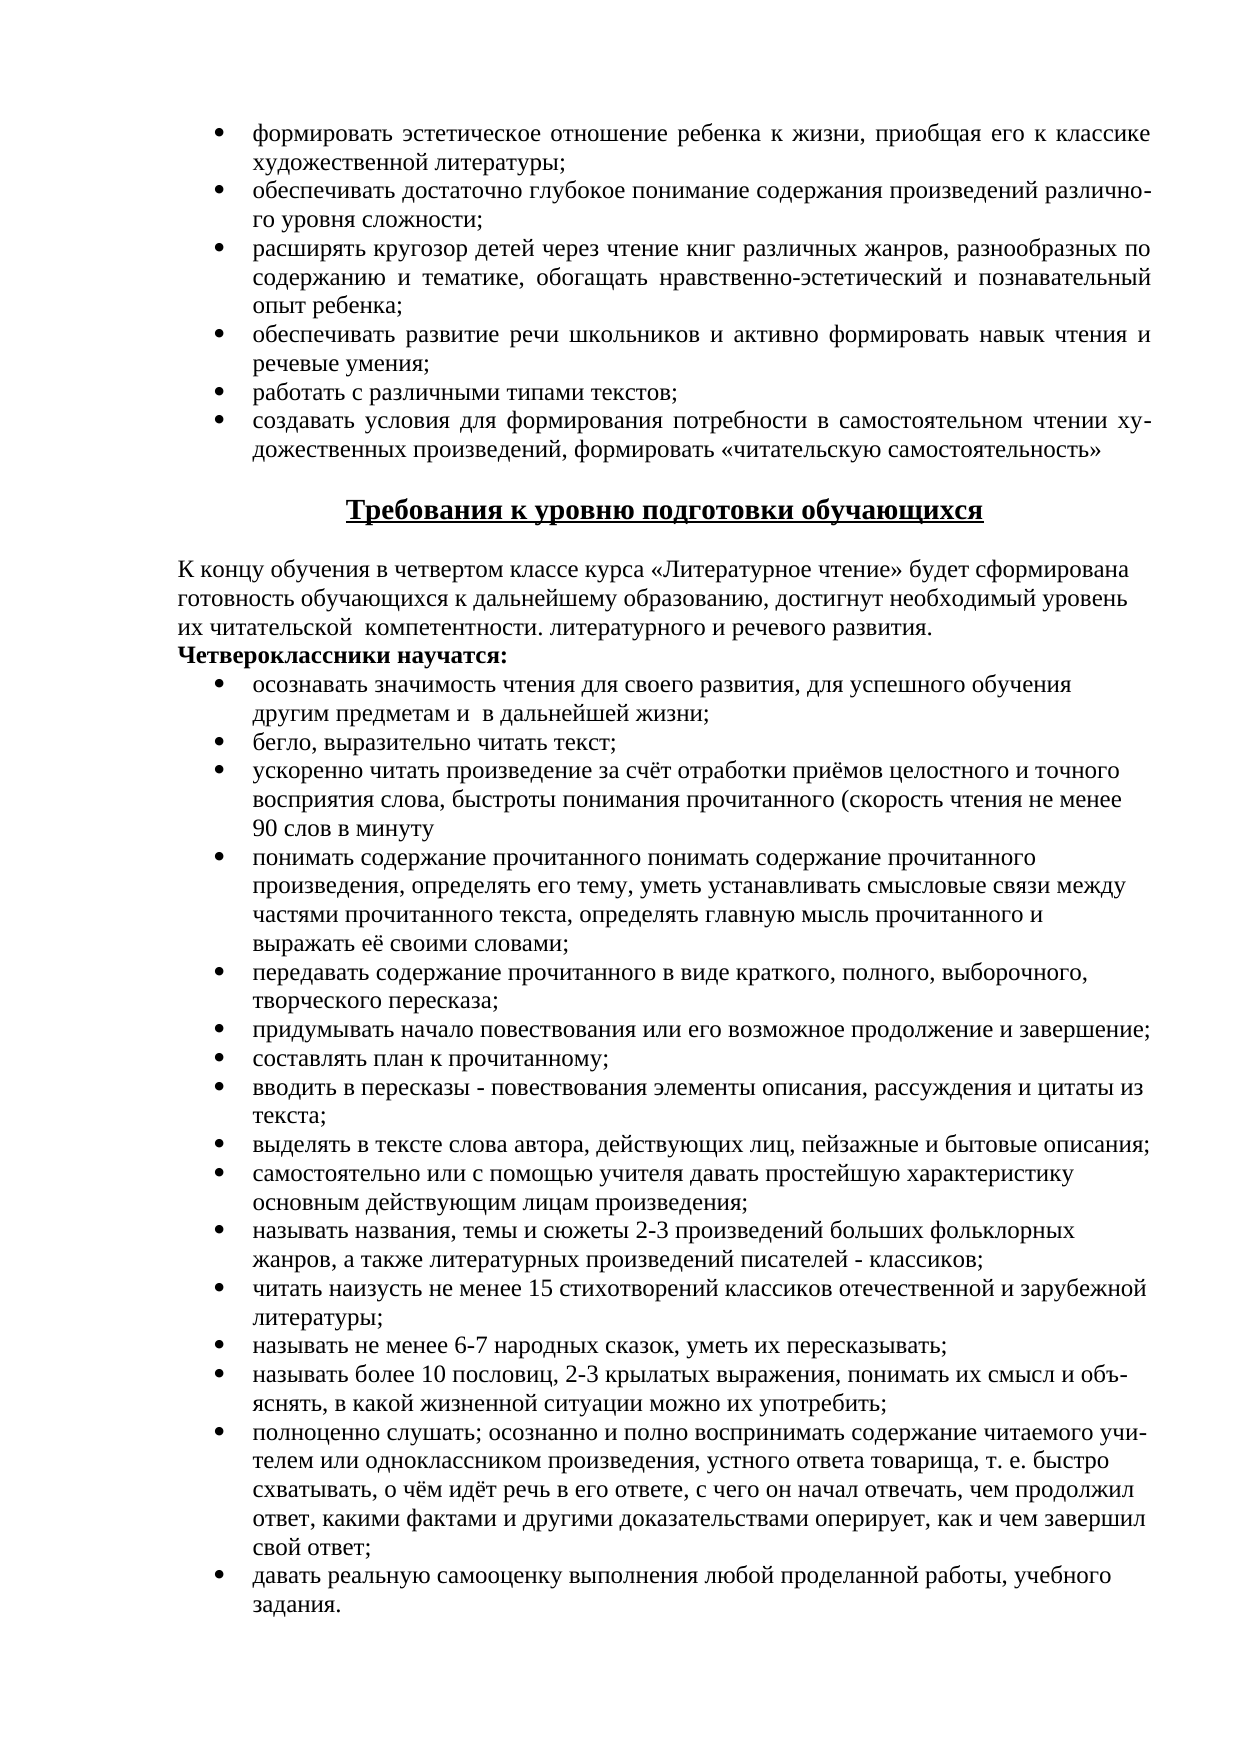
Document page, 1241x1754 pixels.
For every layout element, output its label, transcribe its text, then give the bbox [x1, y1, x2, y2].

list придумывать начало повествования или его возможное продолжение и завершение; [215, 1014, 1152, 1043]
list полноценно слушать; осознанно и полно воспринимать содержание читаемого учителем или одноклассником произведения, устного ответа товарища, т. е. быстро схватывать, о чём идёт речь в его ответе, с чего он начал отвечать, чем продолжил ответ, какими фактами и другими доказательствами оперирует, как и чем завершил свой ответ; [215, 1417, 1152, 1560]
list читать наизусть не менее 15 стихотворений классиков отечественной и зарубежной литературы; [215, 1273, 1152, 1330]
list расширять кругозор детей через чтение книг различных жанров, разнообразных по содержанию и тематике, обогащать нравственно-эстетический и познавательный опыт ребенка; [215, 233, 1152, 319]
list составлять план к прочитанному; [215, 1043, 1152, 1072]
text К концу обучения в четвертом классе курса «Литературное чтение» будет сформирована готовность обучающихся к дальнейшему образованию, достигнут необходимый уровень их читательской компетентности. литературного и речевого развития. [177, 554, 1152, 640]
list вводить в пересказы - повествования элементы описания, рассуждения и цитаты из текста; [215, 1072, 1152, 1129]
list понимать содержание прочитанного понимать содержание прочитанного произведения, определять его тему, уметь устанавливать смысловые связи между частями прочитанного текста, определять главную мысль прочитанного и выражать её своими словами; [215, 842, 1152, 957]
list называть названия, темы и сюжеты 2-3 произведений больших фольклорных жанров, а также литературных произведений писателей - классиков; [215, 1215, 1152, 1273]
list обеспечивать развитие речи школьников и активно формировать навык чтения и речевые умения; [215, 319, 1152, 377]
list бегло, выразительно читать текст; [215, 727, 1152, 755]
list ускоренно читать произведение за счёт отработки приёмов целостного и точного восприятия слова, быстроты понимания прочитанного (скорость чтения не менее 90 слов в минуту [215, 755, 1152, 842]
list передавать содержание прочитанного в виде краткого, полного, выборочного, творческого пересказа; [215, 957, 1152, 1014]
list формировать эстетическое отношение ребенка к жизни, приобщая его к классике художественной литературы; [215, 118, 1152, 176]
text Требования к уровню подготовки обучающихся [177, 492, 1152, 525]
list давать реальную самооценку выполнения любой проделанной работы, учебного задания. [215, 1560, 1152, 1618]
text Четвероклассники научатся: [177, 640, 1152, 669]
list выделять в тексте слова автора, действующих лиц, пейзажные и бытовые описания; [215, 1129, 1152, 1158]
list осознавать значимость чтения для своего развития, для успешного обучения другим предметам и в дальнейшей жизни; [215, 669, 1152, 727]
list работать с различными типами текстов; [215, 377, 1152, 406]
list называть более 10 пословиц, 2-3 крылатых выражения, понимать их смысл и объяснять, в какой жизненной ситуации можно их употребить; [215, 1359, 1152, 1417]
list обеспечивать достаточно глубокое понимание содержания произведений различного уровня сложности; [215, 176, 1152, 233]
list называть не менее 6-7 народных сказок, уметь их пересказывать; [215, 1330, 1152, 1359]
list создавать условия для формирования потребности в самостоятельном чтении художественных произведений, формировать «читательскую самостоятельность» [215, 406, 1152, 463]
list самостоятельно или с помощью учителя давать простейшую характеристику основным действующим лицам произведения; [215, 1158, 1152, 1215]
